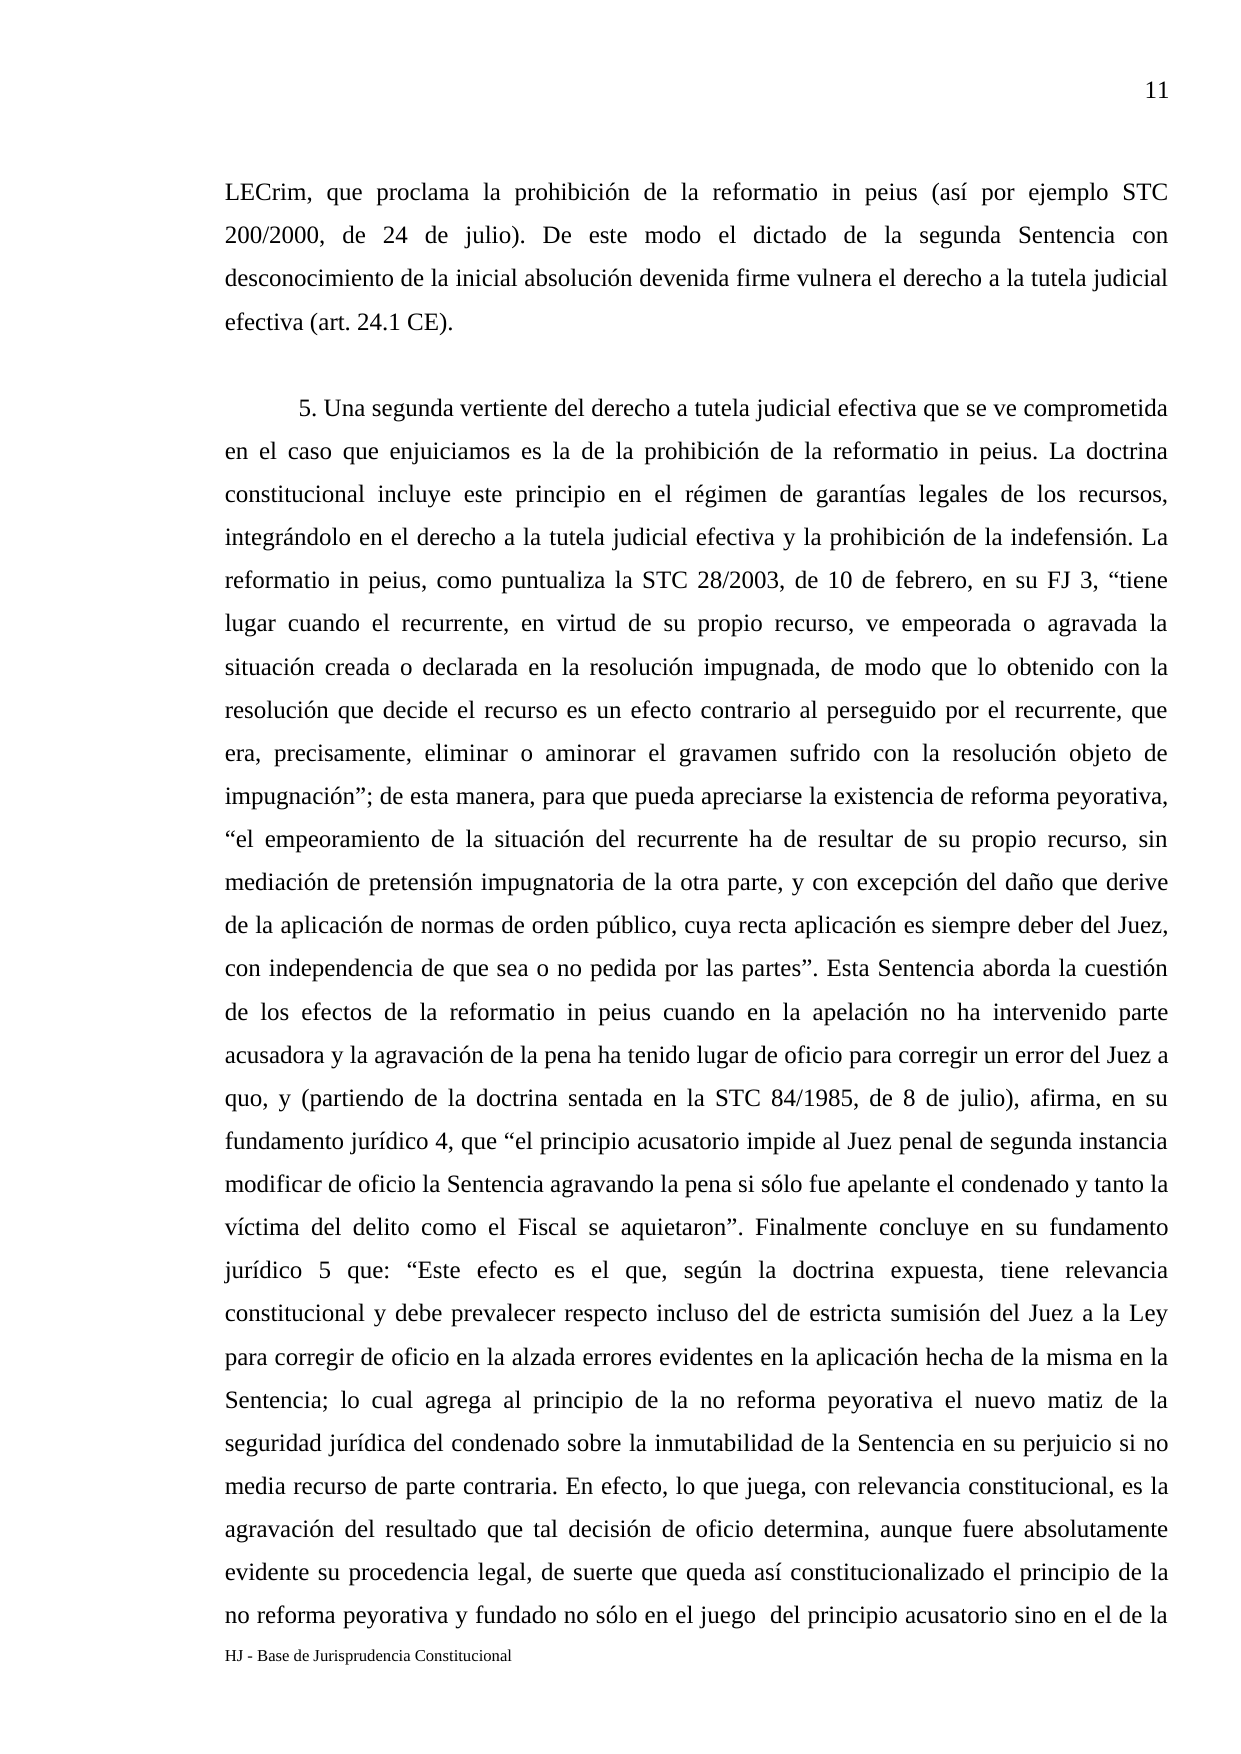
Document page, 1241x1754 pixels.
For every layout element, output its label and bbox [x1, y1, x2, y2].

text [224, 177, 1169, 335]
text [224, 393, 1169, 1629]
